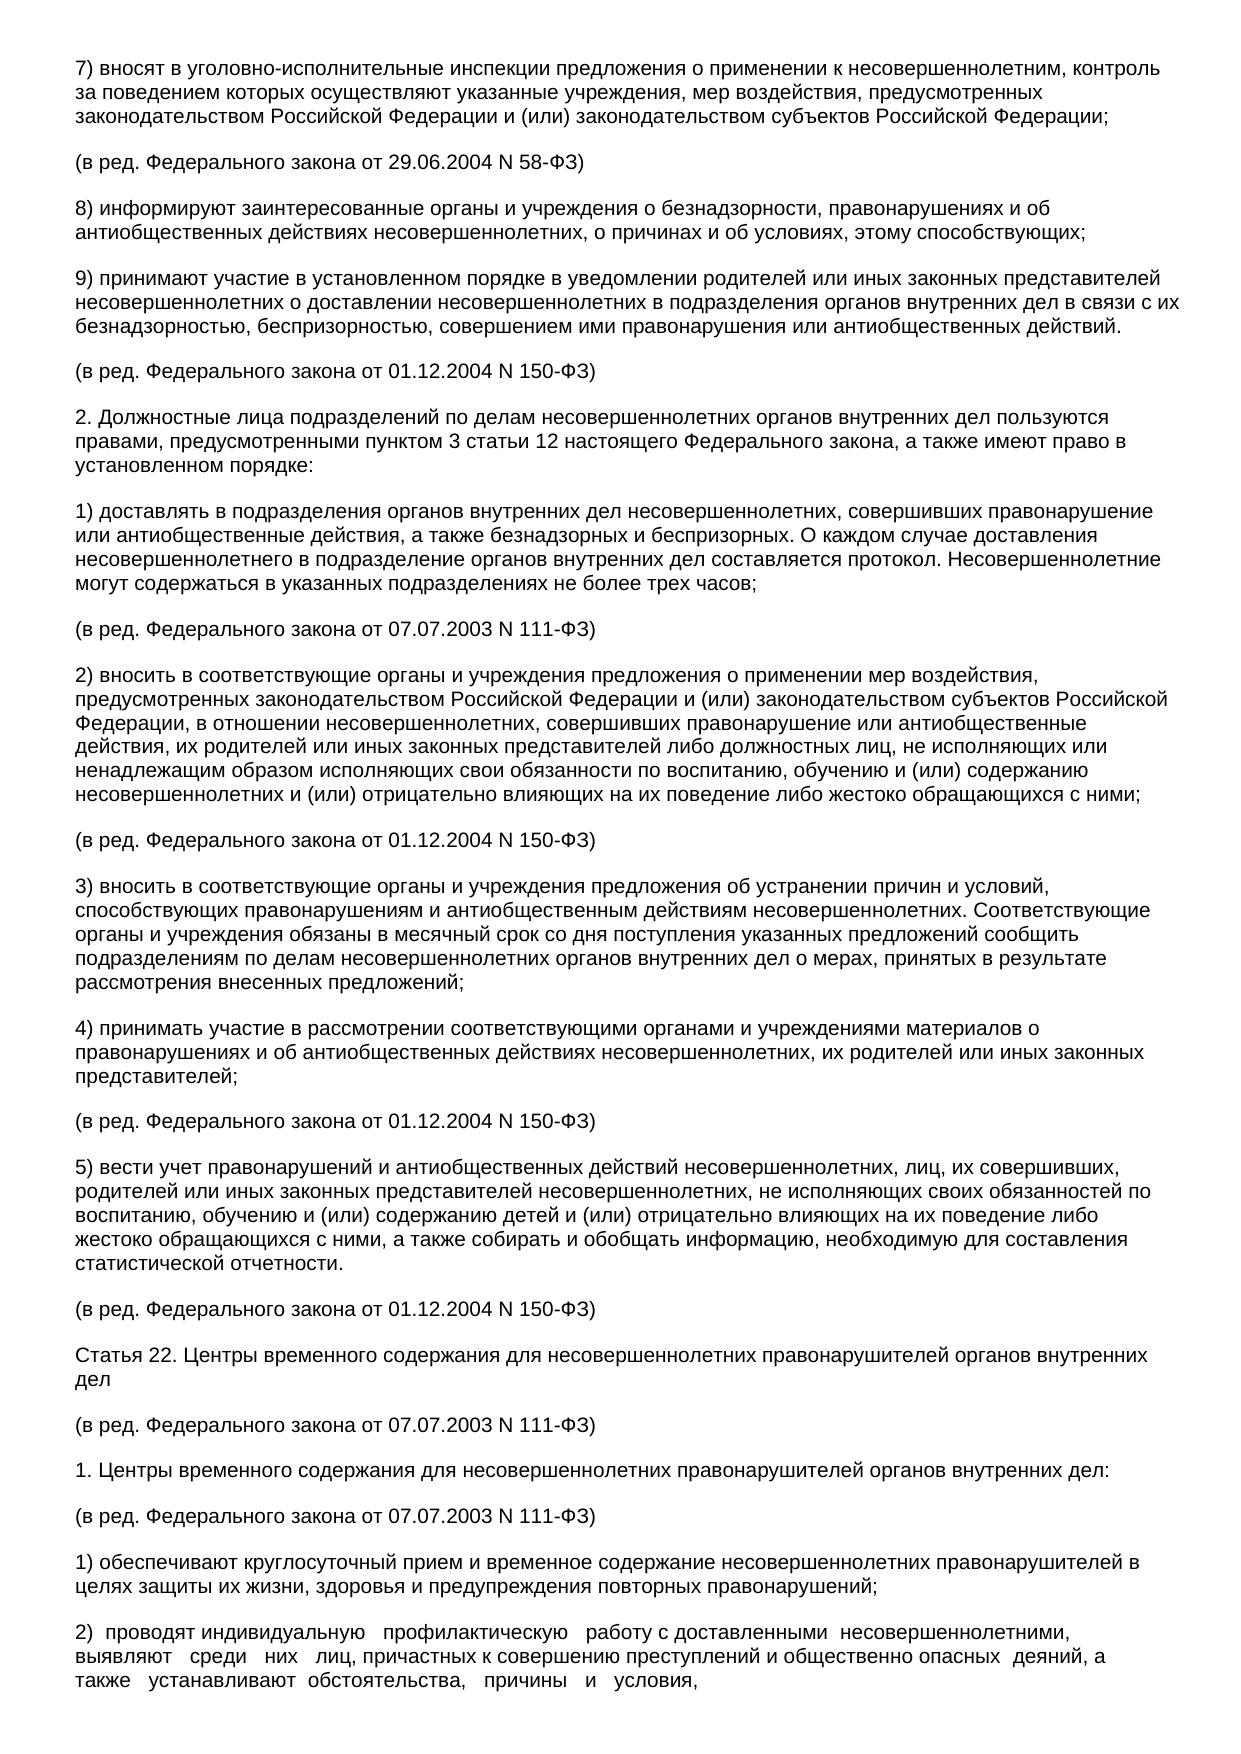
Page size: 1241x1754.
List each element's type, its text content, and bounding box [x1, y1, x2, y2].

text 7) вносят в уголовно-исполнительные инспекции предложения о применении к несовершеннолетним, контроль за поведением которых осуществляют указанные учреждения, мер воздействия, предусмотренных законодательством Российской Федерации и (или) законодательством субъектов Российской Федерации; [75, 56, 1181, 128]
text 1. Центры временного содержания для несовершеннолетних правонарушителей органов внутренних дел: [75, 1458, 1181, 1482]
text 2) вносить в соответствующие органы и учреждения предложения о применении мер воздействия, предусмотренных законодательством Российской Федерации и (или) законодательством субъектов Российской Федерации, в отношении несовершеннолетних, совершивших правонарушение или антиобщественные действия, их родителей или иных законных представителей либо должностных лиц, не исполняющих или ненадлежащим образом исполняющих свои обязанности по воспитанию, обучению и (или) содержанию несовершеннолетних и (или) отрицательно влияющих на их поведение либо жестоко обращающихся с ними; [75, 662, 1181, 806]
text 8) информируют заинтересованные органы и учреждения о безнадзорности, правонарушениях и об антиобщественных действиях несовершеннолетних, о причинах и об условиях, этому способствующих; [75, 196, 1181, 244]
text 9) принимают участие в установленном порядке в уведомлении родителей или иных законных представителей несовершеннолетних о доставлении несовершеннолетних в подразделения органов внутренних дел в связи с их безнадзорностью, беспризорностью, совершением ими правонарушения или антиобщественных действий. [75, 266, 1181, 337]
text 2. Должностные лица подразделений по делам несовершеннолетних органов внутренних дел пользуются правами, предусмотренными пунктом 3 статьи 12 настоящего Федерального закона, а также имеют право в установленном порядке: [75, 405, 1181, 477]
text 5) вести учет правонарушений и антиобщественных действий несовершеннолетних, лиц, их совершивших, родителей или иных законных представителей несовершеннолетних, не исполняющих своих обязанностей по воспитанию, обучению и (или) содержанию детей и (или) отрицательно влияющих на их поведение либо жестоко обращающихся с ними, а также собирать и обобщать информацию, необходимую для составления статистической отчетности. [75, 1155, 1181, 1275]
text (в ред. Федерального закона от 01.12.2004 N 150-ФЗ) [75, 1297, 1181, 1321]
text (в ред. Федерального закона от 07.07.2003 N 111-ФЗ) [75, 1412, 1181, 1436]
text 3) вносить в соответствующие органы и учреждения предложения об устранении причин и условий, способствующих правонарушениям и антиобщественным действиям несовершеннолетних. Соответствующие органы и учреждения обязаны в месячный срок со дня поступления указанных предложений сообщить подразделениям по делам несовершеннолетних органов внутренних дел о мерах, принятых в результате рассмотрения внесенных предложений; [75, 874, 1181, 994]
text 2) проводят индивидуальную профилактическую работу с доставленными несовершеннолетними, выявляют среди них лиц, причастных к совершению преступлений и общественно опасных деяний, а также устанавливают обстоятельства, причины и условия, [75, 1620, 1181, 1692]
text Статья 22. Центры временного содержания для несовершеннолетних правонарушителей органов внутренних дел [75, 1343, 1181, 1391]
text (в ред. Федерального закона от 07.07.2003 N 111-ФЗ) [75, 1504, 1181, 1528]
text 4) принимать участие в рассмотрении соответствующими органами и учреждениями материалов о правонарушениях и об антиобщественных действиях несовершеннолетних, их родителей или иных законных представителей; [75, 1016, 1181, 1087]
text 1) доставлять в подразделения органов внутренних дел несовершеннолетних, совершивших правонарушение или антиобщественные действия, а также безнадзорных и беспризорных. О каждом случае доставления несовершеннолетнего в подразделение органов внутренних дел составляется протокол. Несовершеннолетние могут содержаться в указанных подразделениях не более трех часов; [75, 499, 1181, 595]
text (в ред. Федерального закона от 01.12.2004 N 150-ФЗ) [75, 828, 1181, 852]
text (в ред. Федерального закона от 07.07.2003 N 111-ФЗ) [75, 617, 1181, 641]
text (в ред. Федерального закона от 01.12.2004 N 150-ФЗ) [75, 1109, 1181, 1133]
text (в ред. Федерального закона от 01.12.2004 N 150-ФЗ) [75, 359, 1181, 383]
text (в ред. Федерального закона от 29.06.2004 N 58-ФЗ) [75, 150, 1181, 174]
text 1) обеспечивают круглосуточный прием и временное содержание несовершеннолетних правонарушителей в целях защиты их жизни, здоровья и предупреждения повторных правонарушений; [75, 1550, 1181, 1598]
